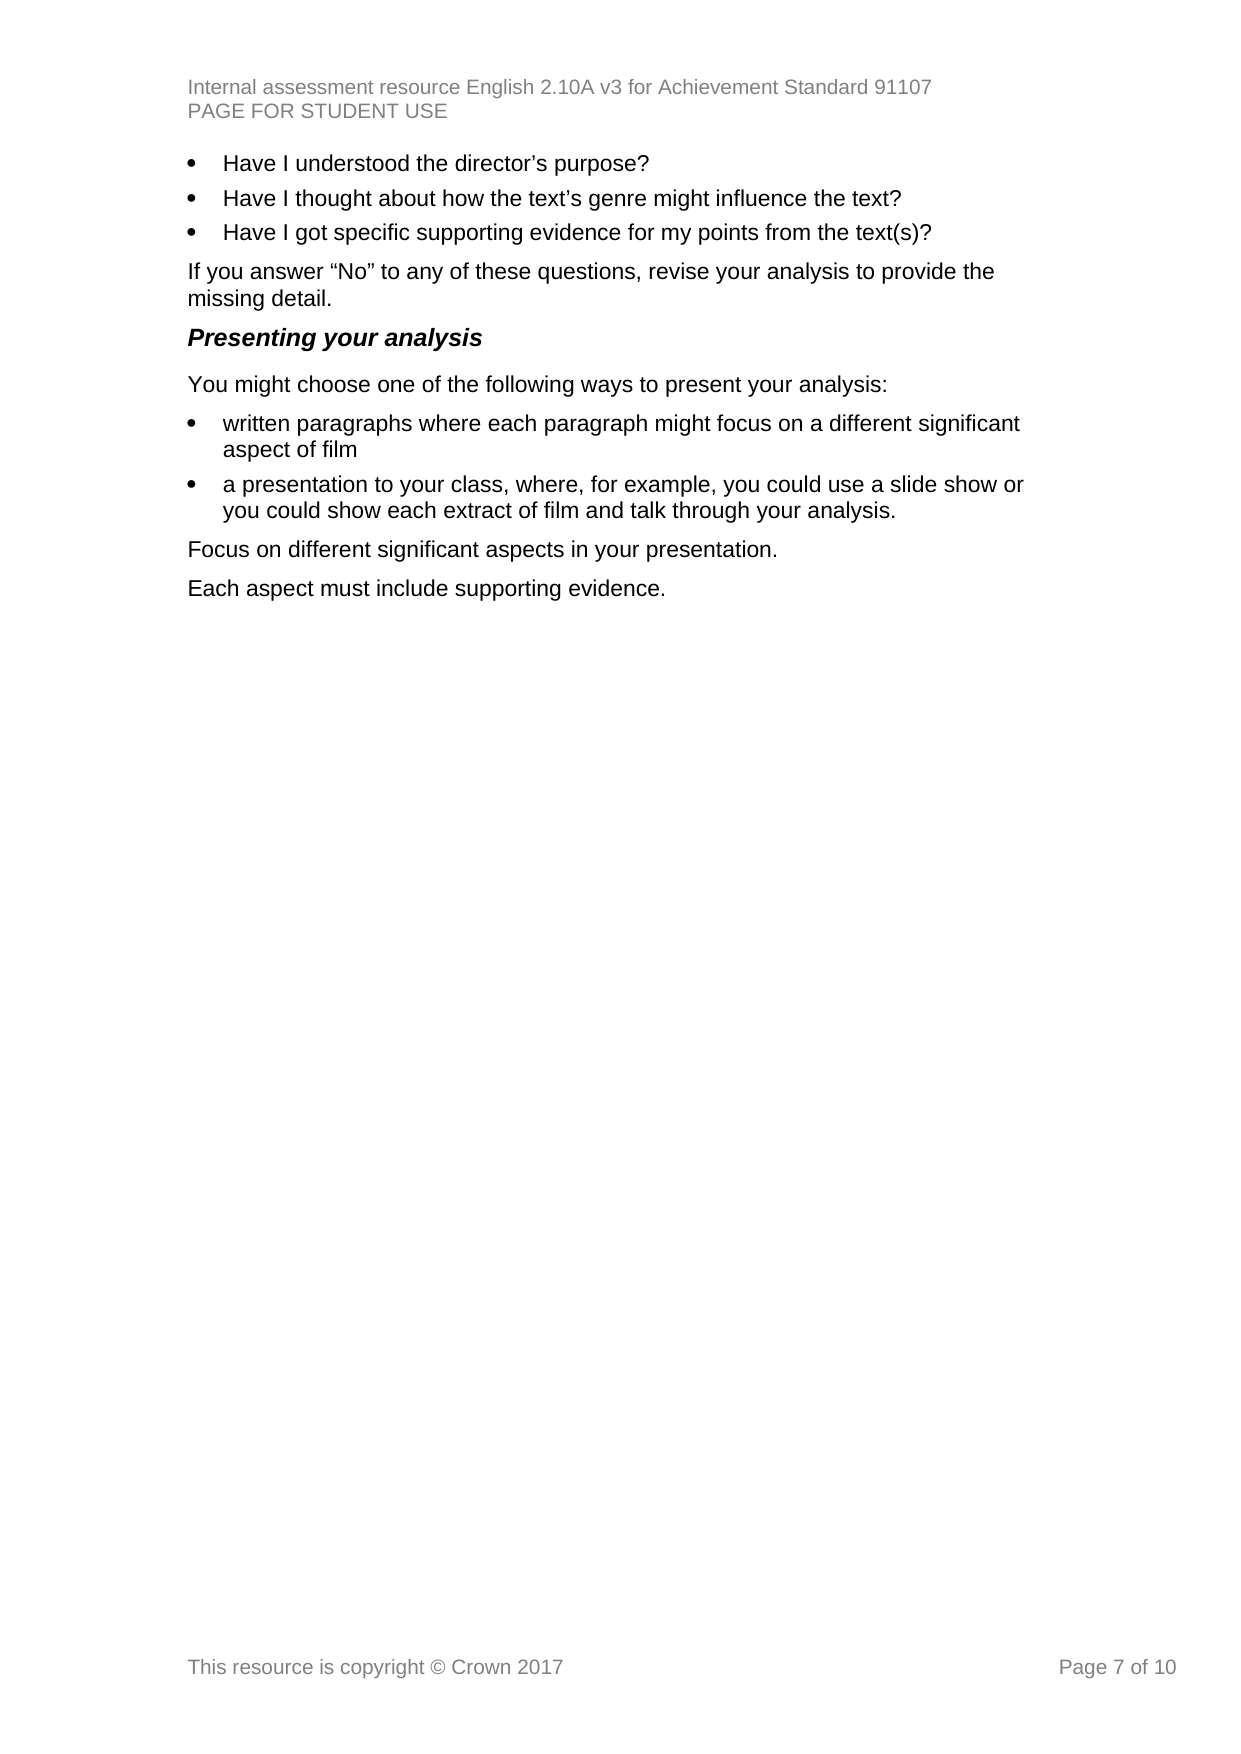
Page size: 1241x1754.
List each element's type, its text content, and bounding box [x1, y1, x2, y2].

text You might choose one of the following ways to present your analysis: [187, 371, 1053, 397]
text a presentation to your class, where, for example, you could use a slide show or you could show each extract of film and talk through your analysis. [187, 471, 1053, 523]
text If you answer “No” to any of these questions, revise your analysis to provide the missing detail. [187, 258, 1053, 311]
text Have I got specific supporting evidence for my points from the text(s)? [187, 219, 1053, 246]
text Have I understood the director’s purpose? [187, 150, 1053, 176]
text Focus on different significant aspects in your presentation. [187, 536, 1053, 562]
text written paragraphs where each paragraph might focus on a different significant aspect of film [187, 410, 1053, 462]
text Each aspect must include supporting evidence. [187, 575, 1053, 601]
text Have I thought about how the text’s genre might influence the text? [187, 185, 1053, 211]
subtitle Presenting your analysis [187, 323, 1206, 352]
